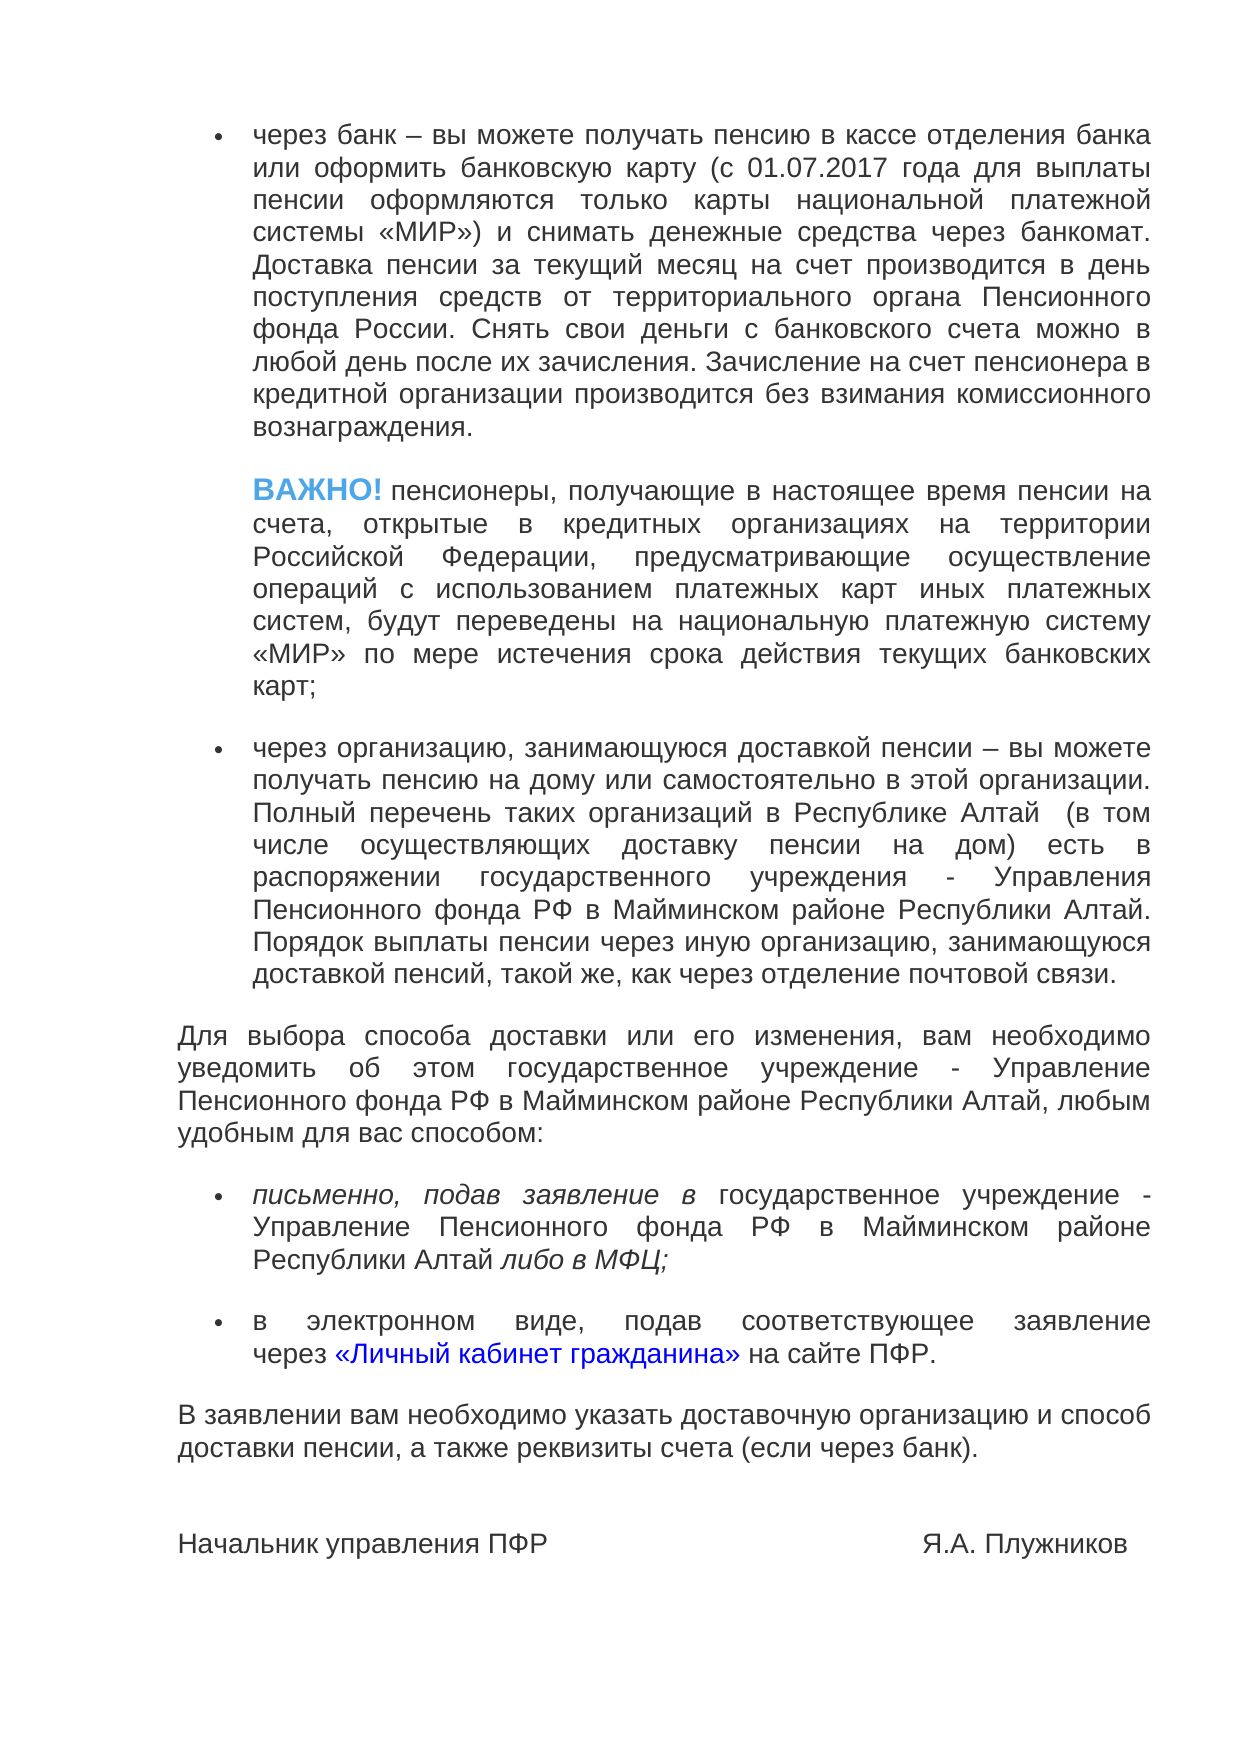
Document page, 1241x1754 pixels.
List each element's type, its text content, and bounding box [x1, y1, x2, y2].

list через банк – вы можете получать пенсию в кассе отделения банка или оформить банковскую карту (с 01.07.2017 года для выплаты пенсии оформляются только карты национальной платежной системы «МИР») и снимать денежные средства через банкомат. Доставка пенсии за текущий месяц на счет производится в день поступления средств от территориального органа Пенсионного фонда России. Снять свои деньги с банковского счета можно в любой день после их зачисления. Зачисление на счет пенсионера в кредитной организации производится без взимания комиссионного вознаграждения. [215, 118, 1152, 442]
list письменно, подав заявление в государственное учреждение - Управление Пенсионного фонда РФ в Майминском районе Республики Алтай либо в МФЦ; [215, 1178, 1152, 1275]
list через организацию, занимающуюся доставкой пенсии – вы можете получать пенсию на дому или самостоятельно в этой организации. Полный перечень таких организаций в Республике Алтай (в том числе осуществляющих доставку пенсии на дом) есть в распоряжении государственного учреждения - Управления Пенсионного фонда РФ в Майминском районе Республики Алтай. Порядок выплаты пенсии через иную организацию, занимающуюся доставкой пенсий, такой же, как через отделение почтовой связи. [215, 731, 1152, 990]
text ВАЖНО! пенсионеры, получающие в настоящее время пенсии на счета, открытые в кредитных организациях на территории Российской Федерации, предусматривающие осуществление операций с использованием платежных карт иных платежных систем, будут переведены на национальную платежную систему «МИР» по мере истечения срока действия текущих банковских карт; [252, 471, 1152, 702]
text Начальник управления ПФР Я.А. Плужников [177, 1527, 1152, 1559]
text Для выбора способа доставки или его изменения, вам необходимо уведомить об этом государственное учреждение - Управление Пенсионного фонда РФ в Майминском районе Республики Алтай, любым удобным для вас способом: [177, 1019, 1152, 1149]
text В заявлении вам необходимо указать доставочную организацию и способ доставки пенсии, а также реквизиты счета (если через банк). [177, 1398, 1152, 1463]
list в электронном виде, подав соответствующее заявление через «Личный кабинет гражданина» на сайте ПФР. [215, 1304, 1152, 1369]
